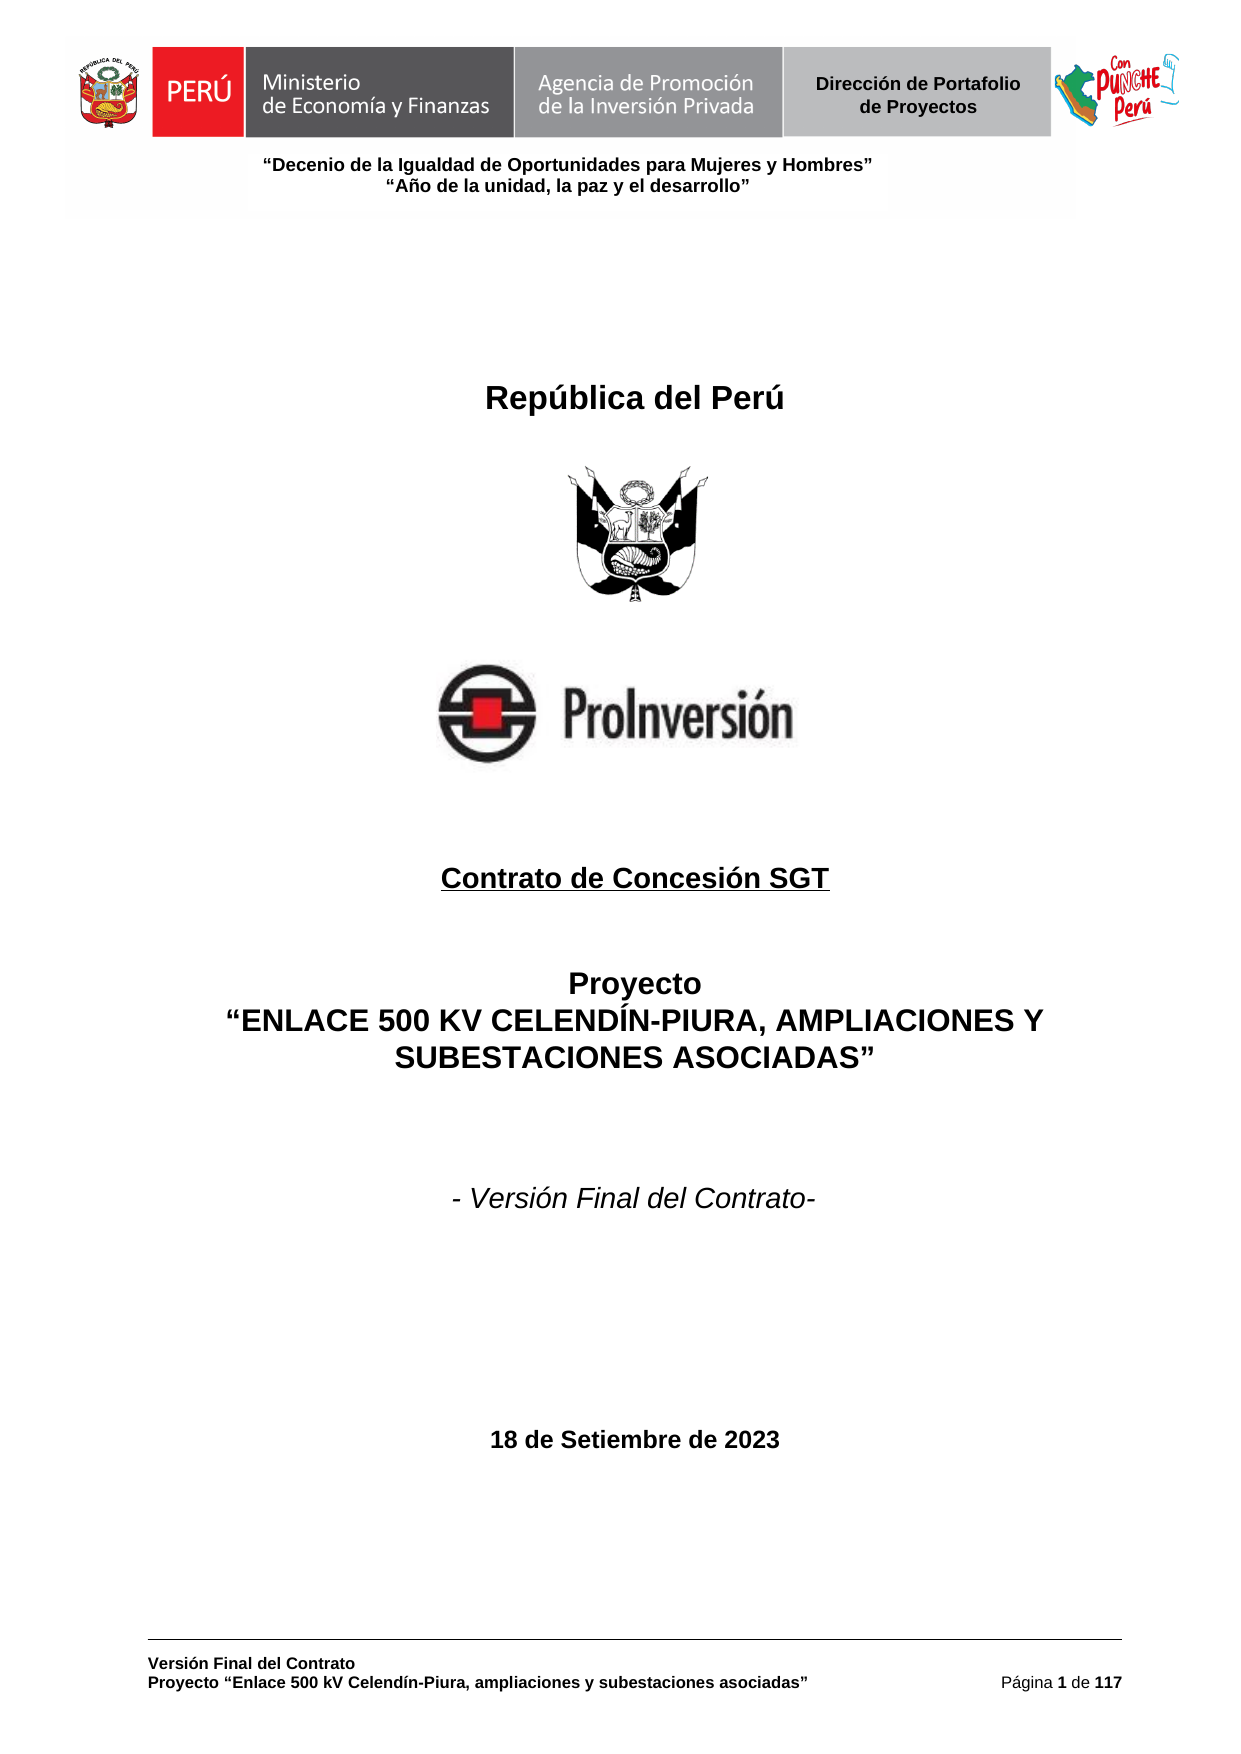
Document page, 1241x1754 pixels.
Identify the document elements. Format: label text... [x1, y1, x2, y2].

picture [65, 36, 1179, 219]
picture [566, 459, 709, 602]
text “ENLACE 500 KV CELENDÍN-PIURA, AMPLIACIONES Y SUBESTACIONES ASOCIADAS” [148, 1002, 1122, 1076]
text Contrato de Concesión SGT [148, 861, 1122, 894]
text 18 de Setiembre de 2023 [148, 1425, 1122, 1453]
picture [436, 648, 807, 776]
text República del Perú [148, 378, 1122, 417]
text Proyecto [148, 965, 1122, 1001]
text - Versión Final del Contrato- [148, 1181, 1122, 1215]
